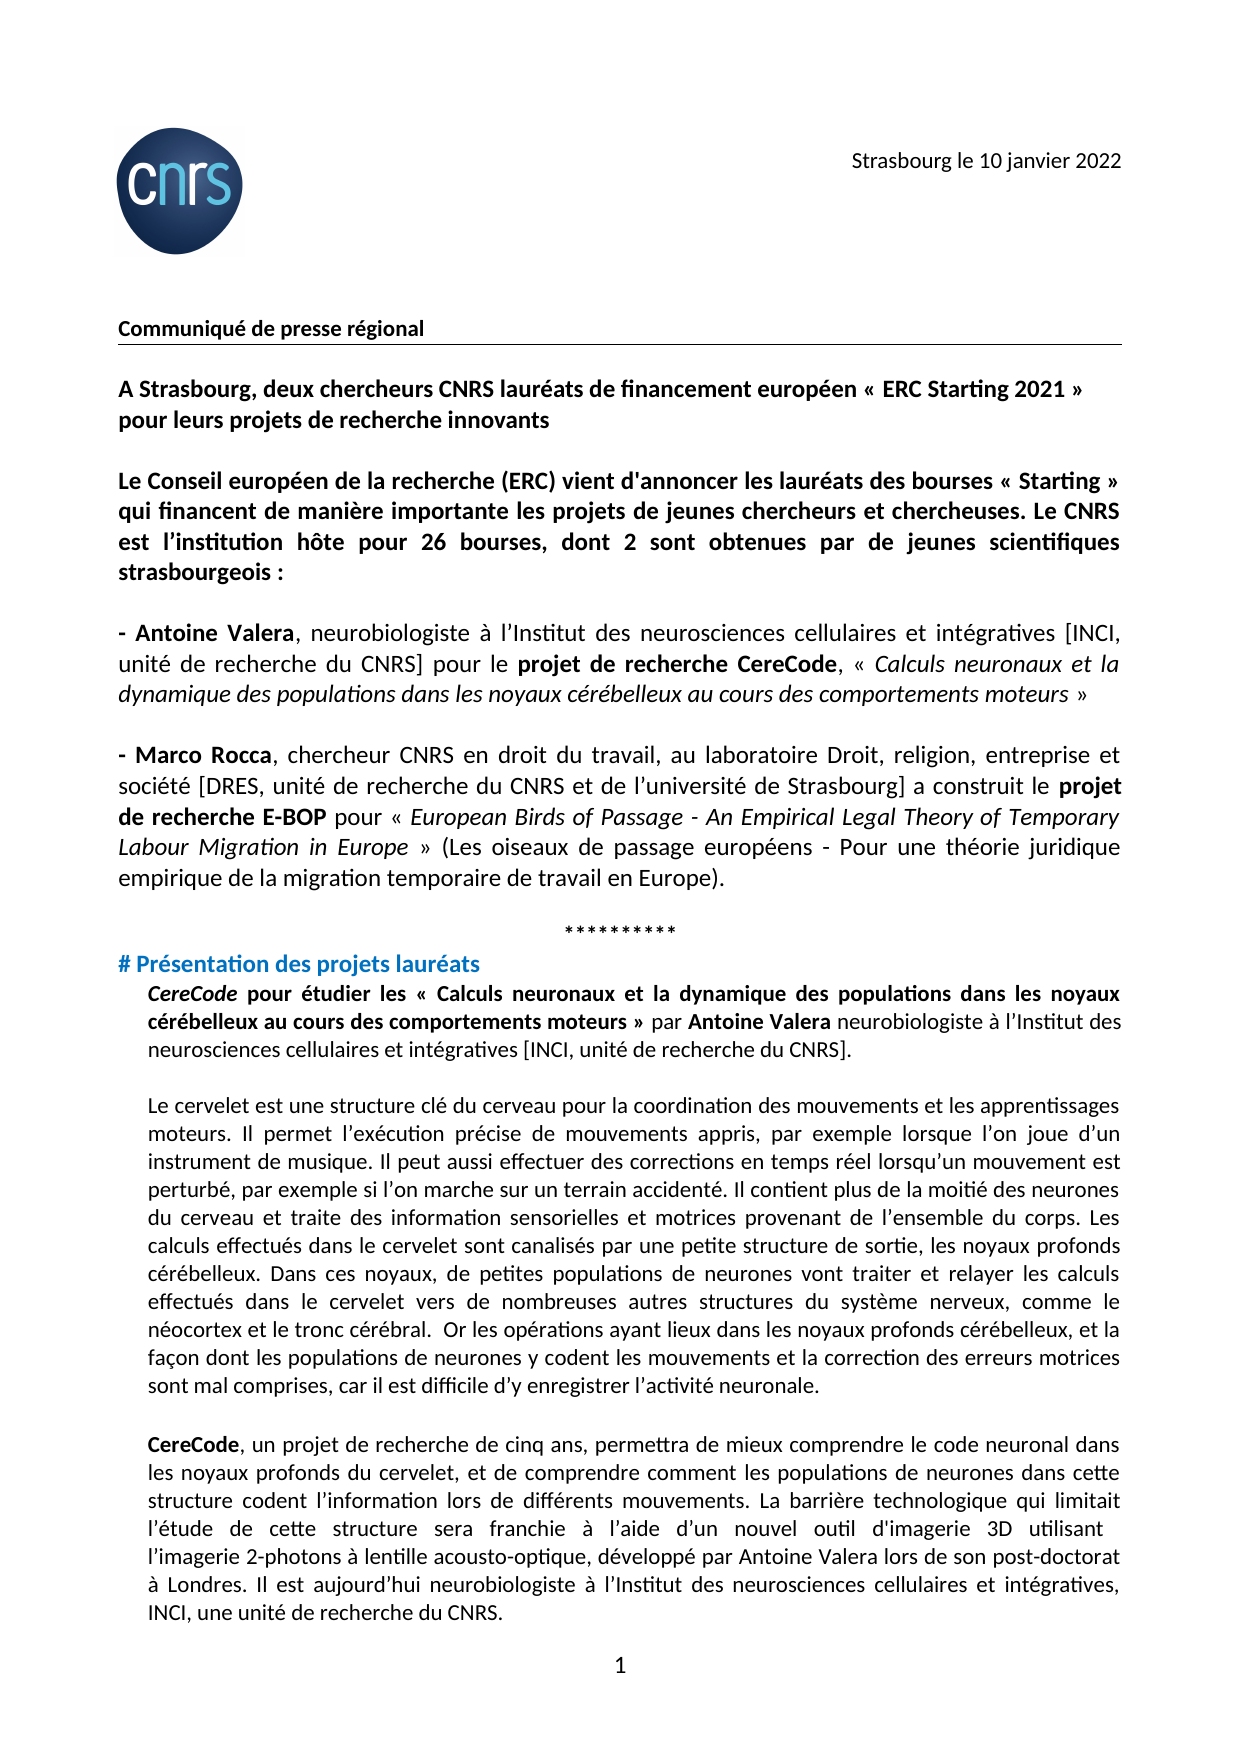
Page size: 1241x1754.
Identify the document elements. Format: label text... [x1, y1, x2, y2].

text Strasbourg le 10 janvier 2022 [263, 146, 1122, 174]
list Le cervelet est une structure clé du cerveau pour la coordination des mouvements et les apprentissages moteurs. Il permet l’exécution précise de mouvements appris, par exemple lorsque l’on joue d’un instrument de musique. Il peut aussi effectuer des corrections en temps réel lorsqu’un mouvement est perturbé, par exemple si l’on marche sur un terrain accidenté. Il contient plus de la moitié des neurones du cerveau et traite des information sensorielles et motrices provenant de l’ensemble du corps. Les calculs effectués dans le cervelet sont canalisés par une petite structure de sortie, les noyaux profonds cérébelleux. Dans ces noyaux, de petites populations de neurones vont traiter et relayer les calculs effectués dans le cervelet vers de nombreuses autres structures du système nerveux, comme le néocortex et le tronc cérébral. Or les opérations ayant lieux dans les noyaux profonds cérébelleux, et la façon dont les populations de neurones y codent les mouvements et la correction des erreurs motrices sont mal comprises, car il est difficile d’y enregistrer l’activité neuronale. [148, 1091, 1122, 1399]
list CereCode pour étudier les « Calculs neuronaux et la dynamique des populations dans les noyaux cérébelleux au cours des comportements moteurs » par Antoine Valera neurobiologiste à l’Institut des neurosciences cellulaires et intégratives [INCI, unité de recherche du CNRS]. [148, 979, 1122, 1063]
picture [114, 126, 245, 257]
list CereCode, un projet de recherche de cinq ans, permettra de mieux comprendre le code neuronal dans les noyaux profonds du cervelet, et de comprendre comment les populations de neurones dans cette structure codent l’information lors de différents mouvements. La barrière technologique qui limitait l’étude de cette structure sera franchie à l’aide d’un nouvel outil d'imagerie 3D utilisant l’imagerie 2-photons à lentille acousto-optique, développé par Antoine Valera lors de son post-doctorat à Londres. Il est aujourd’hui neurobiologiste à l’Institut des neurosciences cellulaires et intégratives, INCI, une unité de recherche du CNRS. [148, 1430, 1122, 1626]
text ********** [118, 920, 1122, 948]
text - Antoine Valera, neurobiologiste à l’Institut des neurosciences cellulaires et intégratives [INCI, unité de recherche du CNRS] pour le projet de recherche CereCode, « Calculs neuronaux et la dynamique des populations dans les noyaux cérébelleux au cours des comportements moteurs » [118, 618, 1122, 709]
text A Strasbourg, deux chercheurs CNRS lauréats de financement européen « ERC Starting 2021 » pour leurs projets de recherche innovants [118, 373, 1122, 434]
text Communiqué de presse régional [118, 314, 1122, 344]
text Le Conseil européen de la recherche (ERC) vient d'annoncer les lauréats des bourses « Starting » qui financent de manière importante les projets de jeunes chercheurs et chercheuses. Le CNRS est l’institution hôte pour 26 bourses, dont 2 sont obtenues par de jeunes scientifiques strasbourgeois : [118, 465, 1122, 587]
text - Marco Rocca, chercheur CNRS en droit du travail, au laboratoire Droit, religion, entreprise et société [DRES, unité de recherche du CNRS et de l’université de Strasbourg] a construit le projet de recherche E-BOP pour « European Birds of Passage - An Empirical Legal Theory of Temporary Labour Migration in Europe » (Les oiseaux de passage européens - Pour une théorie juridique empirique de la migration temporaire de travail en Europe). [118, 740, 1122, 892]
text # Présentation des projets lauréats [118, 948, 1122, 979]
